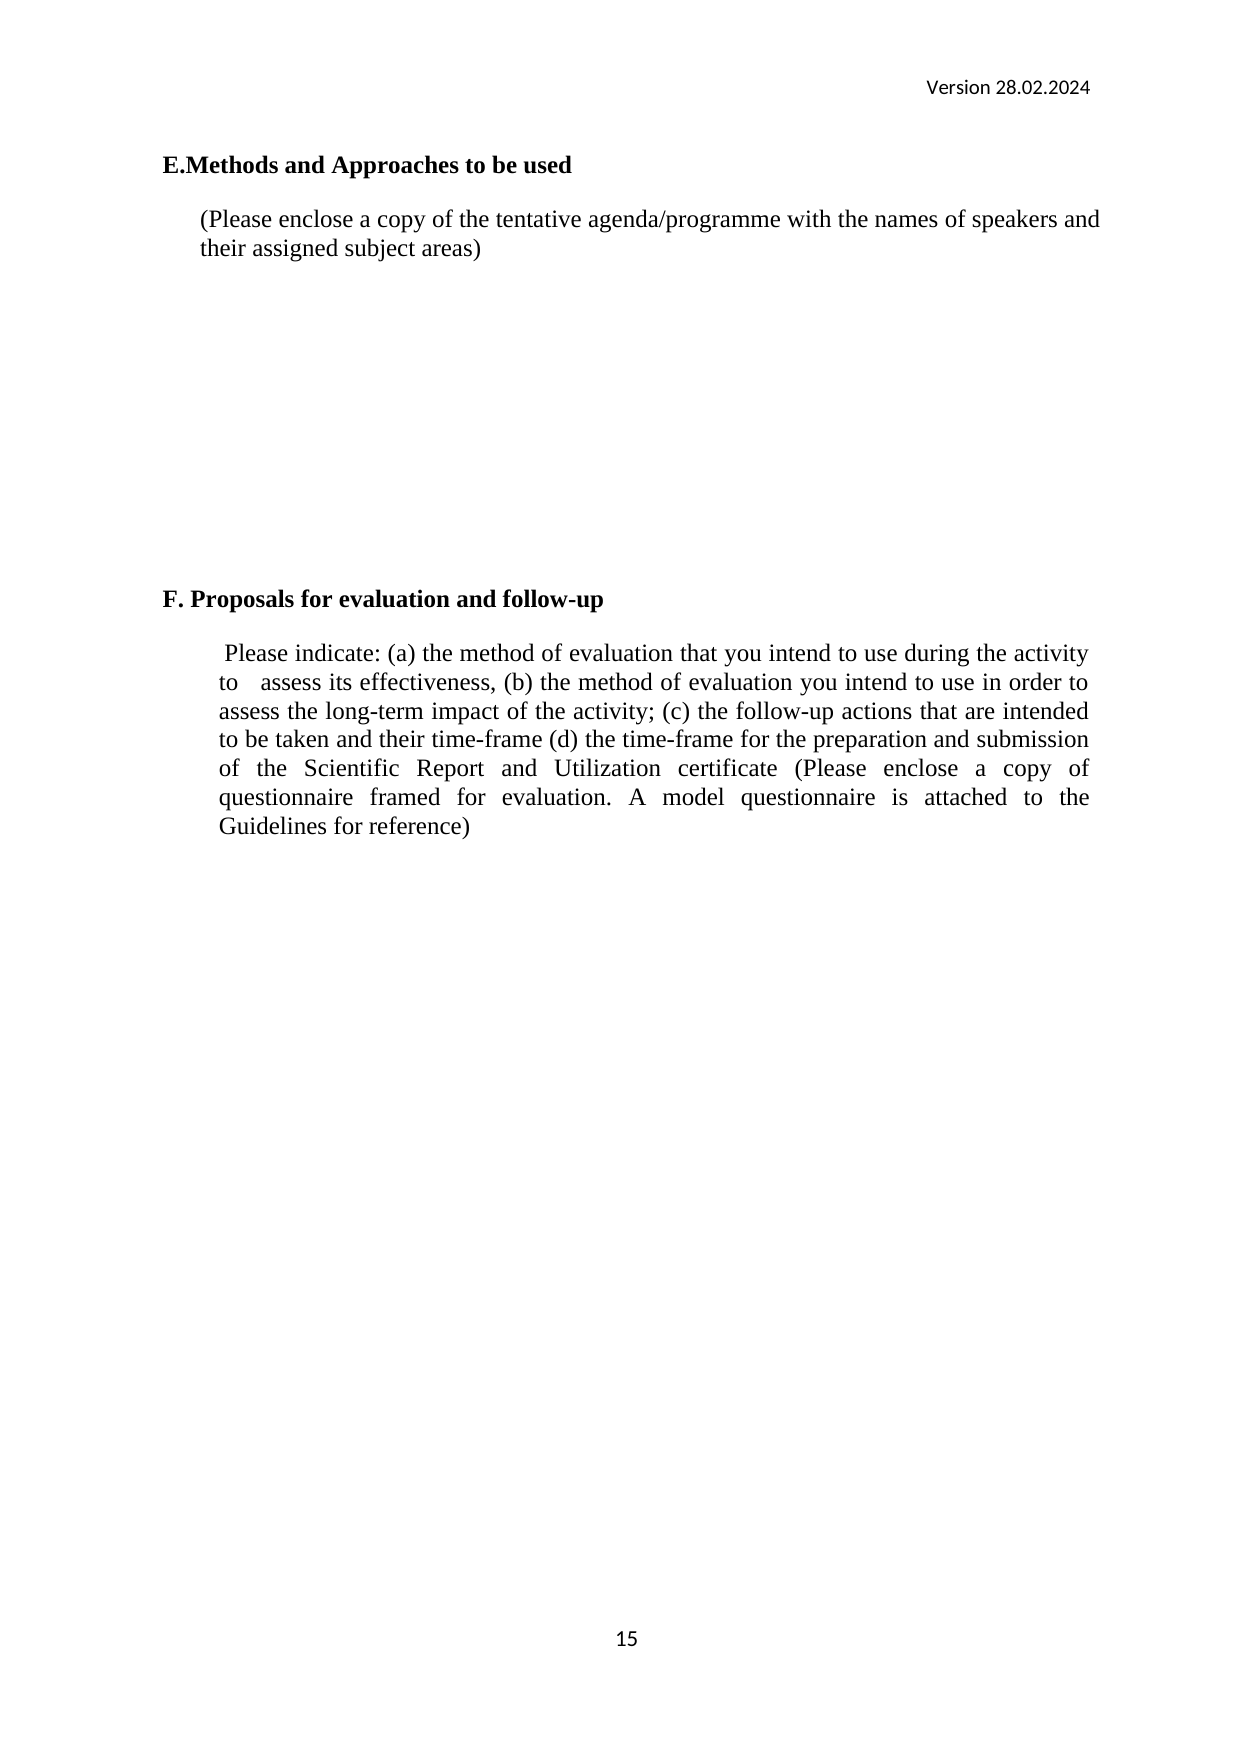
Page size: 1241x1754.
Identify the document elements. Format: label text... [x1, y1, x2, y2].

text Please indicate: (a) the method of evaluation that you intend to use during the activity to assess its effectiveness, (b) the method of evaluation you intend to use in order to assess the long-term impact of the activity; (c) the follow-up actions that are intended to be taken and their time-frame (d) the time-frame for the preparation and submission of the Scientific Report and Utilization certificate (Please enclose a copy of questionnaire framed for evaluation. A model questionnaire is attached to the Guidelines for reference) [162, 638, 1090, 839]
text E.Methods and Approaches to be used [162, 150, 1090, 179]
text (Please enclose a copy of the tentative agenda/programme with the names of speakers and their assigned subject areas) [162, 204, 1102, 261]
text F. Proposals for evaluation and follow-up [162, 584, 1090, 613]
